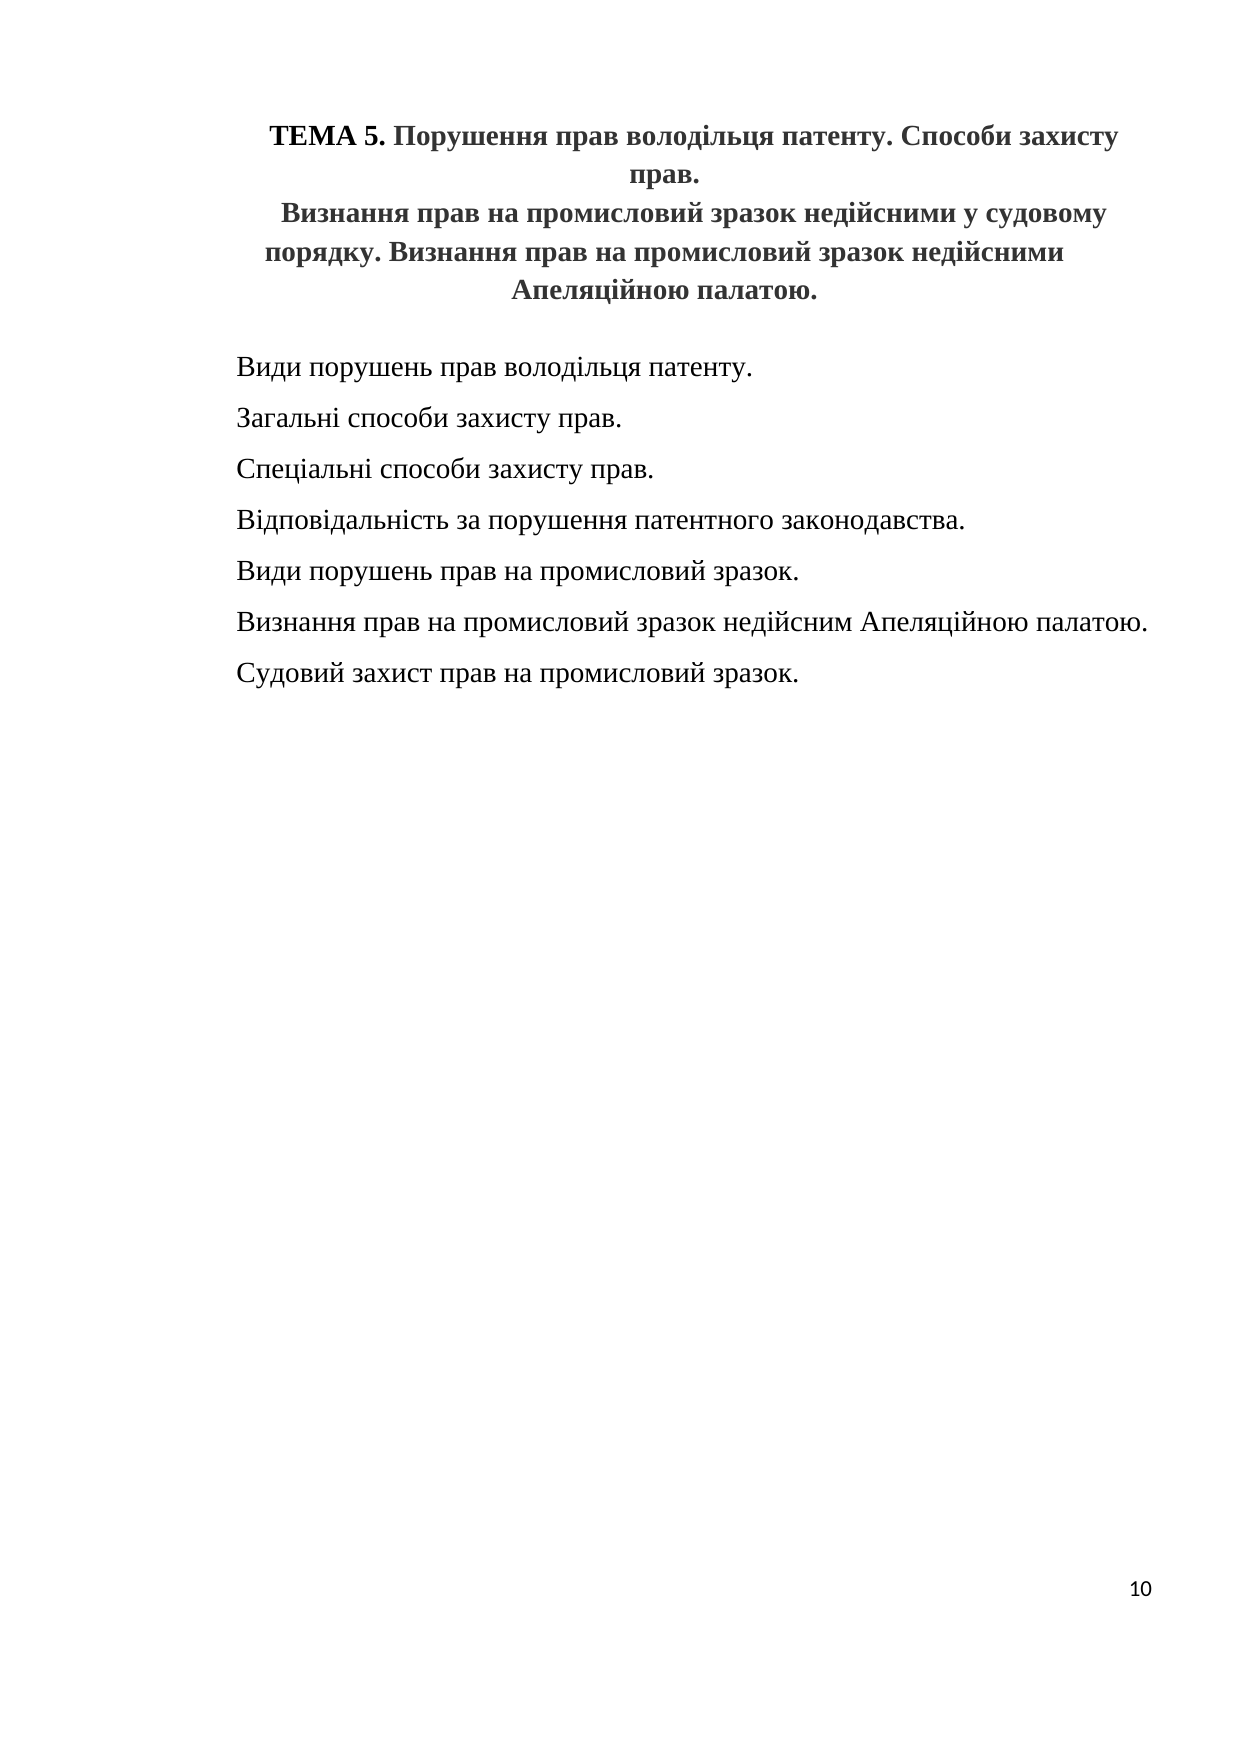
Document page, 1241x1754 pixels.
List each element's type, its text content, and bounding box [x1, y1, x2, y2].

text Визнання прав на промисловий зразок недійсними у судовому порядку. Визнання прав на промисловий зразок недійсними Апеляційною палатою. [177, 195, 1152, 306]
text ТЕМА 5. Порушення прав володільця патенту. Способи захисту прав. [177, 118, 1152, 190]
text Загальні способи захисту прав. [177, 400, 1152, 434]
text Спеціальні способи захисту прав. [177, 451, 1152, 485]
text Види порушень прав володільця патенту. [177, 349, 1152, 383]
text Види порушень прав на промисловий зразок. [177, 553, 1152, 587]
text Відповідальність за порушення патентного законодавства. [177, 502, 1152, 536]
text Визнання прав на промисловий зразок недійсним Апеляційною палатою. [177, 604, 1152, 638]
text Судовий захист прав на промисловий зразок. [177, 656, 1152, 689]
